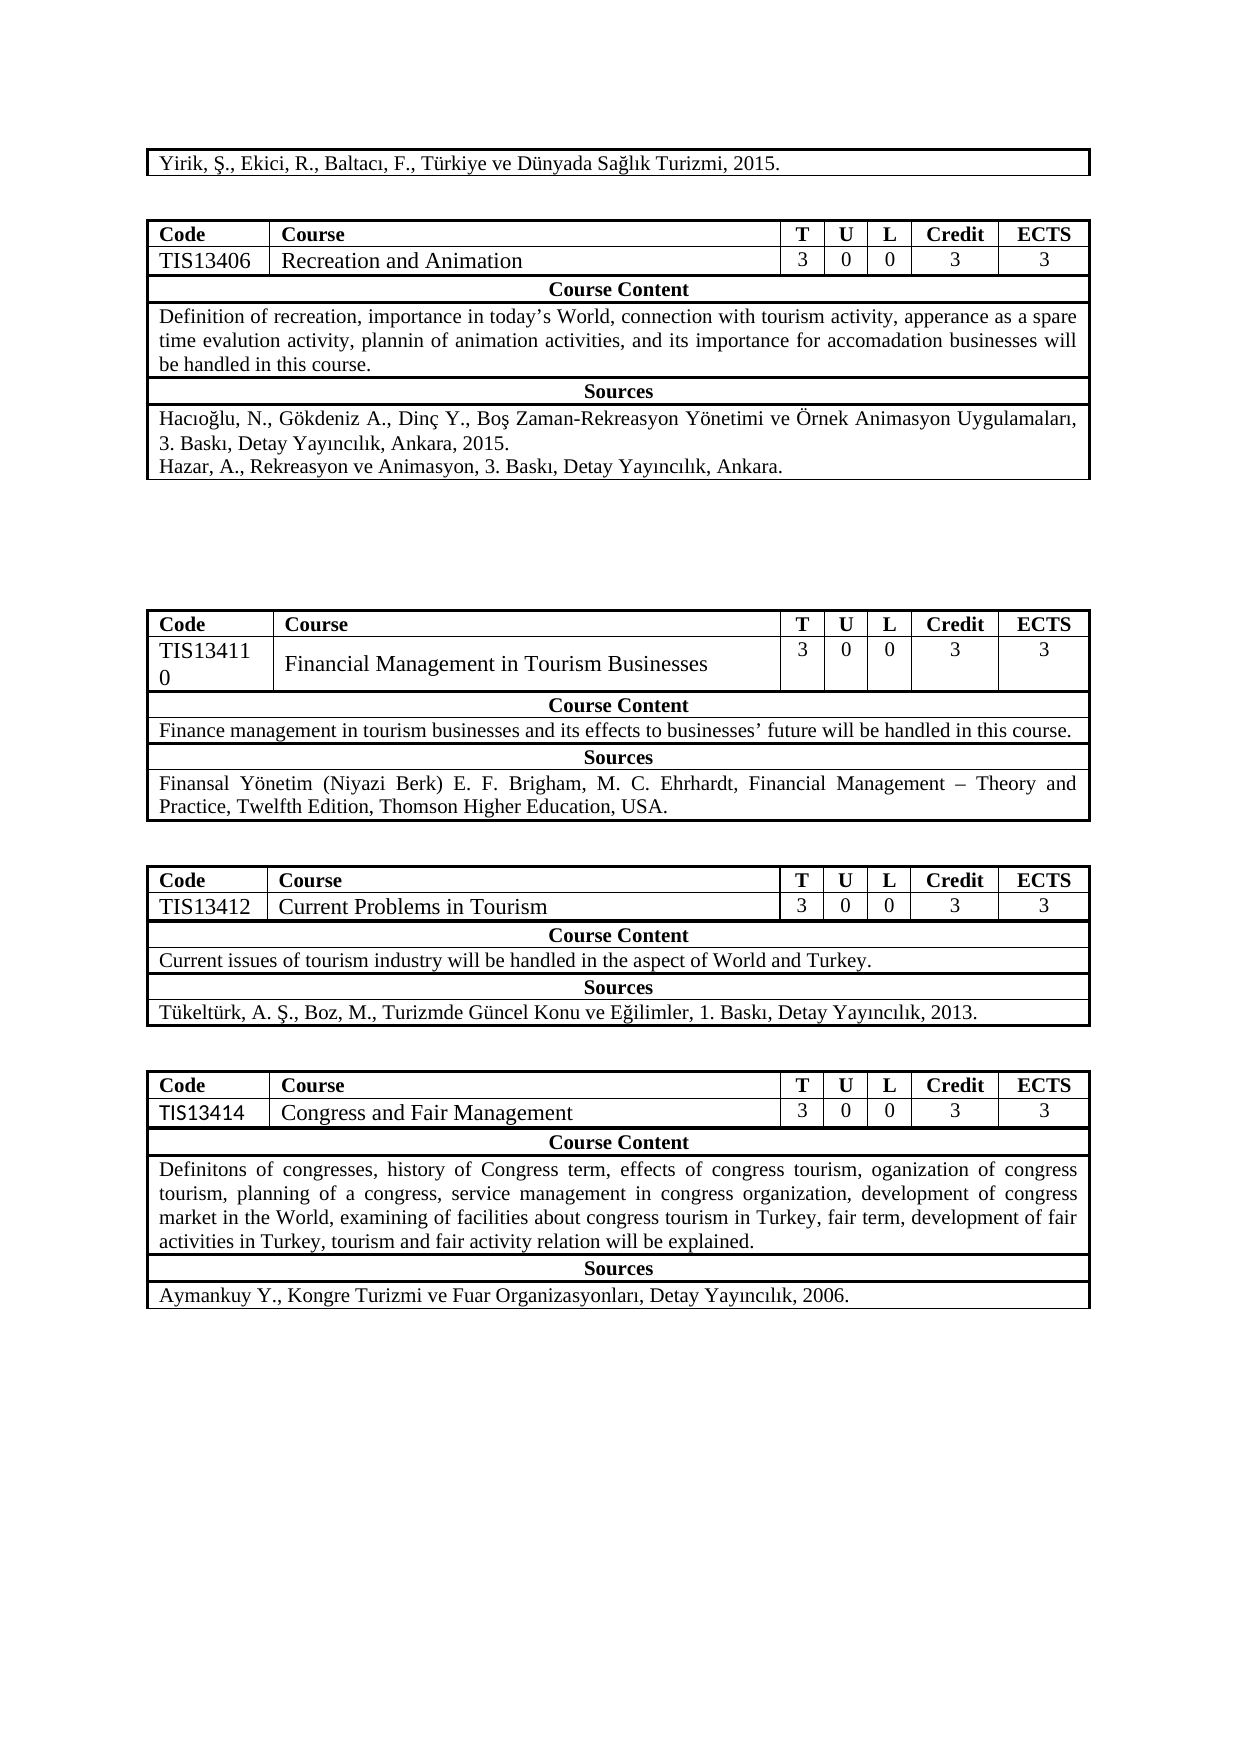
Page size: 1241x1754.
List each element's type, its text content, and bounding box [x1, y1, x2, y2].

table_cell 0 [868, 247, 911, 273]
table_cell 3 [999, 893, 1088, 919]
table_header ECTS [999, 1073, 1088, 1097]
table_header U [824, 1073, 867, 1097]
table_header Course [270, 1073, 780, 1097]
table_cell 3 [999, 1099, 1088, 1126]
table_header Code [149, 222, 269, 246]
table_header L [868, 868, 910, 892]
table_cell Hacıoğlu, N., Gökdeniz A., Dinç Y., Boş Zaman-Rekreasyon Yönetimi ve Örnek Animasyon Uygulamaları, 3. Baskı, Detay Yayıncılık, Ankara, 2015. Hazar, A., Rekreasyon ve Animasyon, 3. Baskı, Detay Yayıncılık, Ankara. [149, 406, 1088, 478]
table_header Code [149, 1073, 269, 1097]
table_header L [868, 222, 911, 246]
table_cell TIS13406 [149, 247, 269, 273]
table_header ECTS [999, 222, 1088, 246]
table_header Credit [911, 868, 998, 892]
table_cell 0 [824, 893, 867, 919]
table_cell 0 [868, 637, 911, 690]
table_cell TIS13414 [149, 1099, 269, 1126]
table_header Course [274, 612, 780, 636]
table_cell Sources [149, 745, 1088, 769]
table_cell Course Content [149, 1130, 1088, 1154]
table_cell 0 [825, 637, 867, 690]
table_cell Definition of recreation, importance in today’s World, connection with tourism activity, apperance as a spare time evalution activity, plannin of animation activities, and its importance for accomadation businesses will be handled in this course. [149, 304, 1088, 376]
table_cell Sources [149, 1256, 1088, 1280]
table_cell Finansal Yönetim (Niyazi Berk) E. F. Brigham, M. C. Ehrhardt, Financial Management – Theory and Practice, Twelfth Edition, Thomson Higher Education, USA. [149, 770, 1088, 818]
table_cell 3 [781, 637, 824, 690]
table_header U [824, 868, 867, 892]
table_cell Recreation and Animation [270, 247, 780, 273]
table_header Code [149, 612, 273, 636]
table_cell 3 [912, 1099, 998, 1126]
table_cell 3 [999, 637, 1088, 690]
table_header T [781, 1073, 823, 1097]
table_cell 0 [825, 247, 867, 273]
table_cell Financial Management in Tourism Businesses [274, 637, 780, 690]
table_cell Aymankuy Y., Kongre Turizmi ve Fuar Organizasyonları, Detay Yayıncılık, 2006. [149, 1283, 1088, 1307]
table_header T [781, 868, 823, 892]
table_cell Course Content [149, 693, 1088, 717]
table_cell Sources [149, 379, 1088, 403]
table_cell Current Problems in Tourism [268, 893, 779, 919]
table_cell 3 [781, 1099, 823, 1126]
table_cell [149, 151, 1088, 175]
table_cell 0 [868, 1099, 911, 1126]
table_cell Tükeltürk, A. Ş., Boz, M., Turizmde Güncel Konu ve Eğilimler, 1. Baskı, Detay Yayıncılık, 2013. [149, 1000, 1088, 1024]
table_cell Sources [149, 975, 1088, 999]
table_header T [781, 222, 824, 246]
table_cell Finance management in tourism businesses and its effects to businesses’ future will be handled in this course. [149, 718, 1088, 742]
table_cell 3 [781, 247, 824, 273]
table_cell 0 [868, 893, 910, 919]
table_cell Course Content [149, 923, 1088, 947]
table_cell 3 [911, 893, 998, 919]
table_header Course [268, 868, 779, 892]
table_header L [868, 612, 911, 636]
table_cell 3 [912, 247, 998, 273]
table_cell Course Content [149, 277, 1088, 301]
table_cell 3 [781, 893, 823, 919]
table_cell Current issues of tourism industry will be handled in the aspect of World and Turkey. [149, 948, 1088, 972]
table_header U [825, 612, 867, 636]
table_header Credit [912, 612, 998, 636]
table_header ECTS [999, 868, 1088, 892]
table_cell 3 [999, 247, 1088, 273]
table_cell 0 [824, 1099, 867, 1126]
table_header ECTS [999, 612, 1088, 636]
table_header Credit [912, 222, 998, 246]
table_cell TIS13412 [149, 893, 267, 919]
table_header T [781, 612, 824, 636]
table_header Credit [912, 1073, 998, 1097]
table_header Code [149, 868, 267, 892]
table_cell Congress and Fair Management [270, 1099, 780, 1126]
table_cell Definitons of congresses, history of Congress term, effects of congress tourism, oganization of congress tourism, planning of a congress, service management in congress organization, development of congress market in the World, examining of facilities about congress tourism in Turkey, fair term, development of fair activities in Turkey, tourism and fair activity relation will be explained. [149, 1157, 1088, 1253]
table_cell TIS134110 [149, 637, 273, 690]
table_header L [868, 1073, 911, 1097]
table_header Course [270, 222, 780, 246]
table_header U [825, 222, 867, 246]
table_cell 3 [912, 637, 998, 690]
